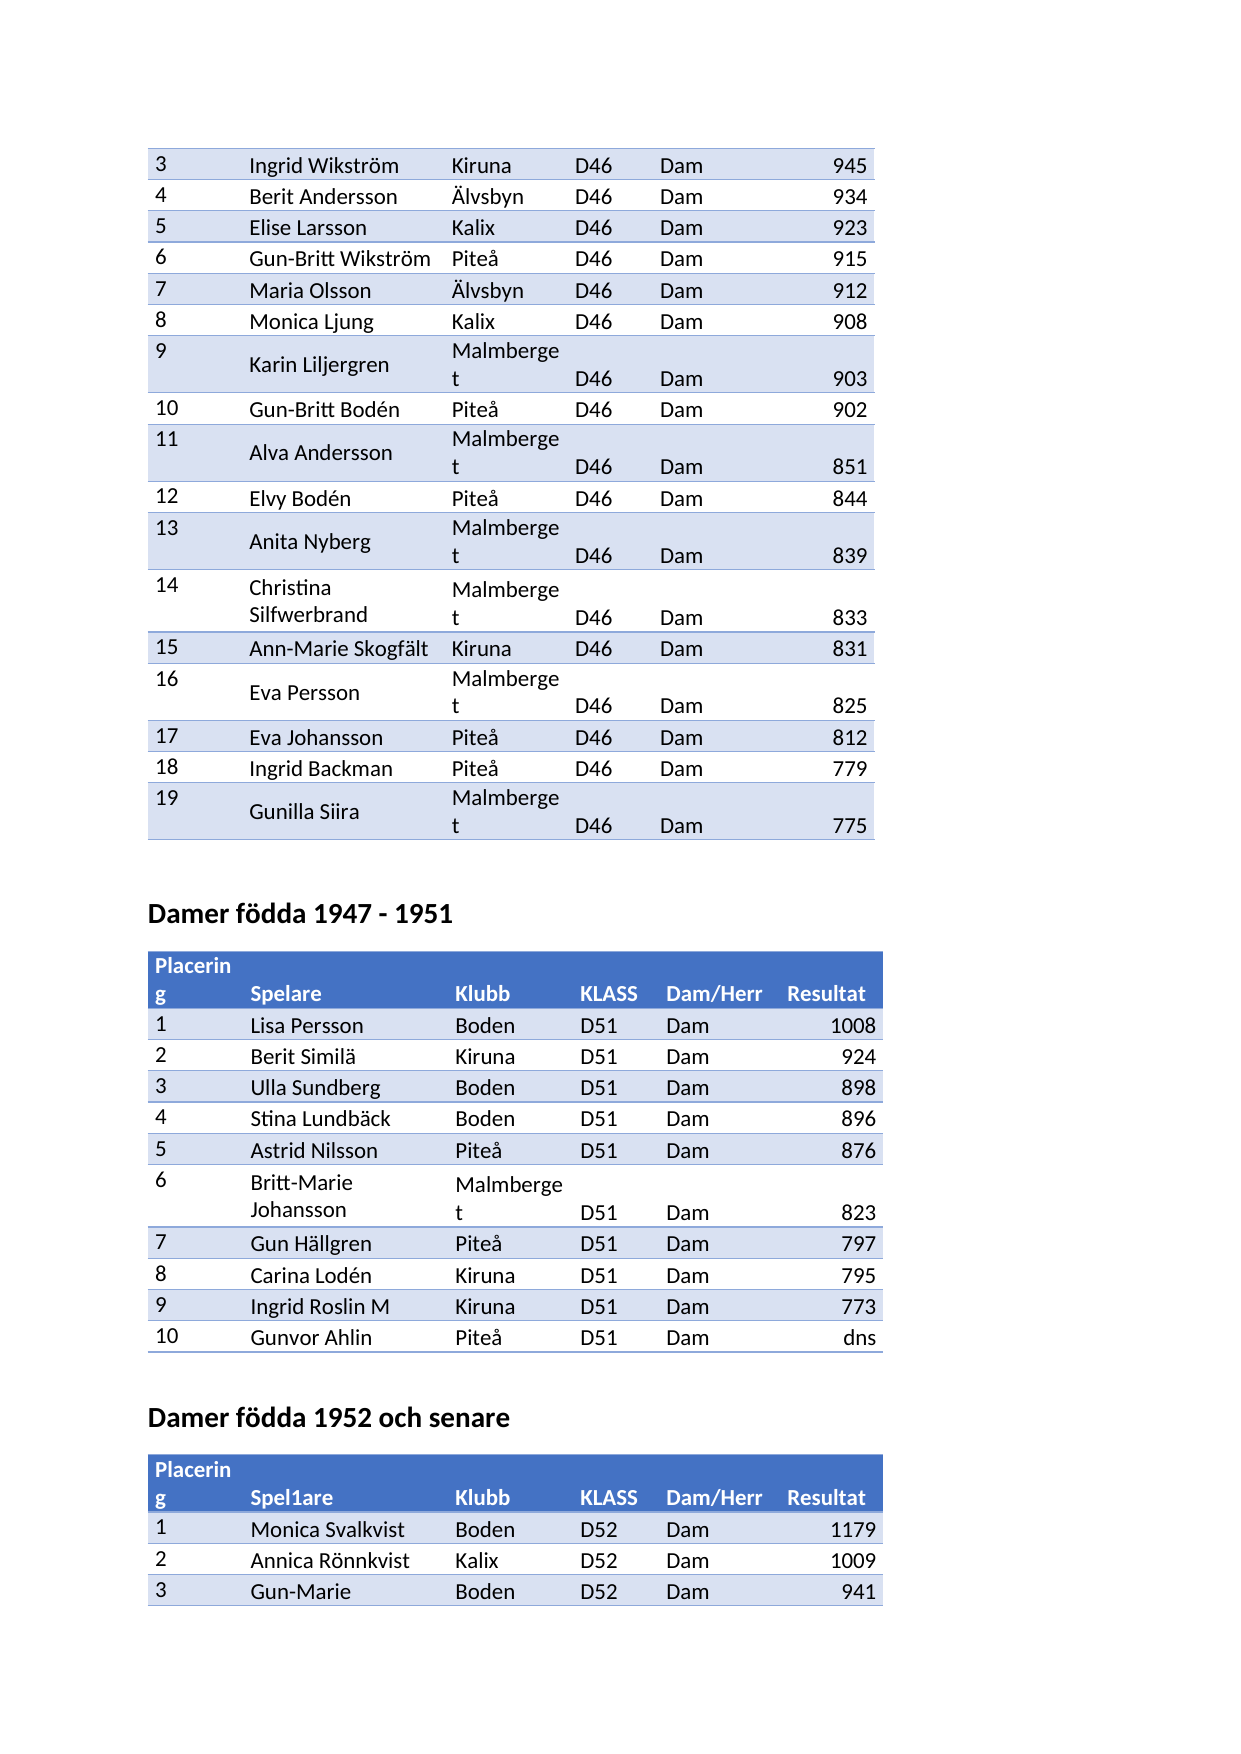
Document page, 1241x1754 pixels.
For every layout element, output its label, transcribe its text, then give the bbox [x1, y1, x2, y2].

table_header Resultat [780, 952, 883, 1008]
table_cell Kiruna [444, 633, 568, 663]
table_cell 945 [772, 149, 874, 179]
table_cell 2 [148, 1040, 243, 1070]
table_cell Dam [653, 243, 772, 273]
table_cell 8 [148, 1259, 243, 1289]
table_cell Dam [653, 211, 772, 241]
table_cell 9 [148, 336, 242, 392]
table_cell Maria Olsson [242, 274, 444, 304]
table_cell Malmberget [444, 513, 568, 569]
table_cell D46 [568, 211, 653, 241]
table_cell Dam [659, 1009, 780, 1039]
table_cell Monica Ljung [242, 305, 444, 335]
table_cell Dam [659, 1071, 780, 1101]
table_header Spel1are [243, 1455, 448, 1511]
table_cell Alva Andersson [242, 425, 444, 481]
table_cell Annica Rönnkvist [243, 1544, 448, 1574]
table_cell Gun-Britt Bodén [242, 393, 444, 423]
text Damer födda 1947 - 1951 [148, 895, 1093, 931]
table_cell Gun-Britt Wikström [242, 243, 444, 273]
table_cell Gun-Marie Lundberg [243, 1575, 448, 1605]
table_cell 14 [148, 570, 242, 631]
table_cell 6 [148, 243, 242, 273]
table_cell 896 [780, 1103, 883, 1133]
table_cell Berit Andersson [242, 180, 444, 210]
table_cell 12 [148, 482, 242, 512]
table_cell Astrid Nilsson [243, 1134, 448, 1164]
table_header Placering [148, 1455, 243, 1511]
table_cell Eva Johansson [242, 721, 444, 751]
table_cell 851 [772, 425, 874, 481]
table_cell D46 [568, 664, 653, 720]
table_cell Lisa Persson [243, 1009, 448, 1039]
table_cell D51 [573, 1228, 659, 1258]
table_cell D46 [568, 180, 653, 210]
table_cell Elvy Bodén [242, 482, 444, 512]
table_cell Dam [653, 305, 772, 335]
table_cell 941 [780, 1575, 883, 1605]
table_cell Dam [653, 570, 772, 631]
table_cell 924 [780, 1040, 883, 1070]
table_cell Malmberget [444, 425, 568, 481]
table_cell Dam [653, 664, 772, 720]
table_cell 934 [772, 180, 874, 210]
table_cell 8 [148, 305, 242, 335]
table_cell 833 [772, 570, 874, 631]
table_cell Ingrid Wikström [242, 149, 444, 179]
table_cell Gunilla Siira [242, 783, 444, 839]
table_cell Gun Hällgren [243, 1228, 448, 1258]
table_cell D52 [573, 1544, 659, 1574]
table_cell D51 [573, 1165, 659, 1226]
table_cell D52 [573, 1575, 659, 1605]
table_cell Dam [653, 513, 772, 569]
table_cell D52 [573, 1513, 659, 1543]
table_cell Piteå [448, 1134, 573, 1164]
table_cell 812 [772, 721, 874, 751]
table_cell Malmberget [444, 570, 568, 631]
table_cell D51 [573, 1259, 659, 1289]
table_cell Dam [659, 1321, 780, 1351]
table_cell 4 [148, 180, 242, 210]
table_cell D51 [573, 1134, 659, 1164]
table_cell 16 [148, 664, 242, 720]
table_header Klubb [448, 952, 573, 1008]
table_cell D51 [573, 1103, 659, 1133]
table_cell 915 [772, 243, 874, 273]
table_cell 9 [148, 1290, 243, 1320]
table_cell Boden [448, 1103, 573, 1133]
table_cell 823 [780, 1165, 883, 1226]
table_cell Dam [659, 1134, 780, 1164]
table_cell Karin Liljergren [242, 336, 444, 392]
table_cell 775 [772, 783, 874, 839]
table_cell Dam [653, 149, 772, 179]
table_cell 17 [148, 721, 242, 751]
table_cell 1009 [780, 1544, 883, 1574]
table_cell D46 [568, 149, 653, 179]
table_cell Malmberget [444, 336, 568, 392]
table_cell Dam [659, 1575, 780, 1605]
table_cell 908 [772, 305, 874, 335]
table_cell Dam [659, 1544, 780, 1574]
table_cell Dam [659, 1259, 780, 1289]
table_cell Boden [448, 1575, 573, 1605]
table_header Dam/Herr [659, 952, 780, 1008]
table_cell Dam [653, 721, 772, 751]
table_cell 1008 [780, 1009, 883, 1039]
table_cell Ann-Marie Skogfält [242, 633, 444, 663]
table_cell Piteå [444, 752, 568, 782]
table_cell Anita Nyberg [242, 513, 444, 569]
table_cell Piteå [444, 482, 568, 512]
table_cell Monica Svalkvist [243, 1513, 448, 1543]
table_cell Dam [653, 425, 772, 481]
table_cell Dam [659, 1228, 780, 1258]
table_cell 831 [772, 633, 874, 663]
table_cell 18 [148, 752, 242, 782]
table_cell dns [780, 1321, 883, 1351]
table_cell Eva Persson [242, 664, 444, 720]
table_cell Dam [653, 783, 772, 839]
table_cell Piteå [448, 1228, 573, 1258]
table_cell Kalix [444, 305, 568, 335]
table_header Spelare [243, 952, 448, 1008]
table_cell Dam [659, 1513, 780, 1543]
table_cell D46 [568, 243, 653, 273]
table_cell 3 [148, 149, 242, 179]
table_cell 1 [148, 1009, 243, 1039]
table_cell Dam [659, 1040, 780, 1070]
table_cell 6 [148, 1165, 243, 1226]
table_cell D46 [568, 783, 653, 839]
table_cell Britt-Marie Johansson [243, 1165, 448, 1226]
table_cell 1179 [780, 1513, 883, 1543]
table_cell 10 [148, 393, 242, 423]
table_cell D46 [568, 570, 653, 631]
table_cell Ulla Sundberg [243, 1071, 448, 1101]
table_cell Dam [653, 633, 772, 663]
table_header Resultat [780, 1455, 883, 1511]
table_cell Piteå [444, 393, 568, 423]
table_cell Kiruna [448, 1259, 573, 1289]
table_cell Ingrid Backman [242, 752, 444, 782]
table_cell Christina Silfwerbrand [242, 570, 444, 631]
table_cell 3 [148, 1071, 243, 1101]
table_cell Dam [653, 482, 772, 512]
table_cell Malmberget [448, 1165, 573, 1226]
table_cell 844 [772, 482, 874, 512]
table_cell D46 [568, 336, 653, 392]
table_cell Älvsbyn [444, 274, 568, 304]
table_cell Dam [653, 274, 772, 304]
table_cell Boden [448, 1009, 573, 1039]
table_cell D46 [568, 752, 653, 782]
table_cell 903 [772, 336, 874, 392]
table_cell Dam [659, 1103, 780, 1133]
table_header Klubb [448, 1455, 573, 1511]
table_cell 912 [772, 274, 874, 304]
table_cell Ingrid Roslin M [243, 1290, 448, 1320]
table_header Dam/Herr [659, 1455, 780, 1511]
table_cell 2 [148, 1544, 243, 1574]
table_cell Malmberget [444, 783, 568, 839]
table_cell Kiruna [448, 1040, 573, 1070]
table_cell D46 [568, 513, 653, 569]
table_header Placering [148, 952, 243, 1008]
table_cell Piteå [444, 721, 568, 751]
table_cell D51 [573, 1071, 659, 1101]
table_cell D46 [568, 633, 653, 663]
table_cell Malmberget [444, 664, 568, 720]
table_cell Gunvor Ahlin [243, 1321, 448, 1351]
table_cell D51 [573, 1009, 659, 1039]
table_cell Älvsbyn [444, 180, 568, 210]
table_cell 923 [772, 211, 874, 241]
table_cell Kiruna [444, 149, 568, 179]
table_cell 779 [772, 752, 874, 782]
table_cell Dam [653, 752, 772, 782]
table_cell D46 [568, 425, 653, 481]
table_cell 3 [148, 1575, 243, 1605]
text Damer födda 1952 och senare [148, 1399, 1093, 1435]
table_cell Piteå [444, 243, 568, 273]
table_cell Boden [448, 1513, 573, 1543]
table_cell D51 [573, 1290, 659, 1320]
table_cell 4 [148, 1103, 243, 1133]
table_cell 5 [148, 211, 242, 241]
table_cell Dam [653, 336, 772, 392]
table_cell 19 [148, 783, 242, 839]
table_cell 825 [772, 664, 874, 720]
table_cell D51 [573, 1321, 659, 1351]
table_cell D46 [568, 393, 653, 423]
table_cell Elise Larsson [242, 211, 444, 241]
table_cell 839 [772, 513, 874, 569]
table_cell Kalix [444, 211, 568, 241]
table_cell Dam [659, 1165, 780, 1226]
table_cell 7 [148, 274, 242, 304]
table_cell 773 [780, 1290, 883, 1320]
table_cell 1 [148, 1513, 243, 1543]
table_cell 876 [780, 1134, 883, 1164]
table_cell Carina Lodén [243, 1259, 448, 1289]
table_cell Dam [659, 1290, 780, 1320]
table_header KLASS [573, 1455, 659, 1511]
table_cell 7 [148, 1228, 243, 1258]
table_cell 898 [780, 1071, 883, 1101]
table_cell Dam [653, 393, 772, 423]
table_cell Stina Lundbäck [243, 1103, 448, 1133]
table_cell D51 [573, 1040, 659, 1070]
table_cell Boden [448, 1071, 573, 1101]
table_cell 10 [148, 1321, 243, 1351]
table_header KLASS [573, 952, 659, 1008]
table_cell D46 [568, 305, 653, 335]
table_cell 5 [148, 1134, 243, 1164]
table_cell Kiruna [448, 1290, 573, 1320]
table_cell 15 [148, 633, 242, 663]
table_cell 13 [148, 513, 242, 569]
table_cell Piteå [448, 1321, 573, 1351]
table_cell Kalix [448, 1544, 573, 1574]
table_cell D46 [568, 274, 653, 304]
table_cell Dam [653, 180, 772, 210]
table_cell 795 [780, 1259, 883, 1289]
table_cell D46 [568, 482, 653, 512]
table_cell Berit Similä [243, 1040, 448, 1070]
table_cell 797 [780, 1228, 883, 1258]
table_cell 11 [148, 425, 242, 481]
table_cell 902 [772, 393, 874, 423]
table_cell D46 [568, 721, 653, 751]
